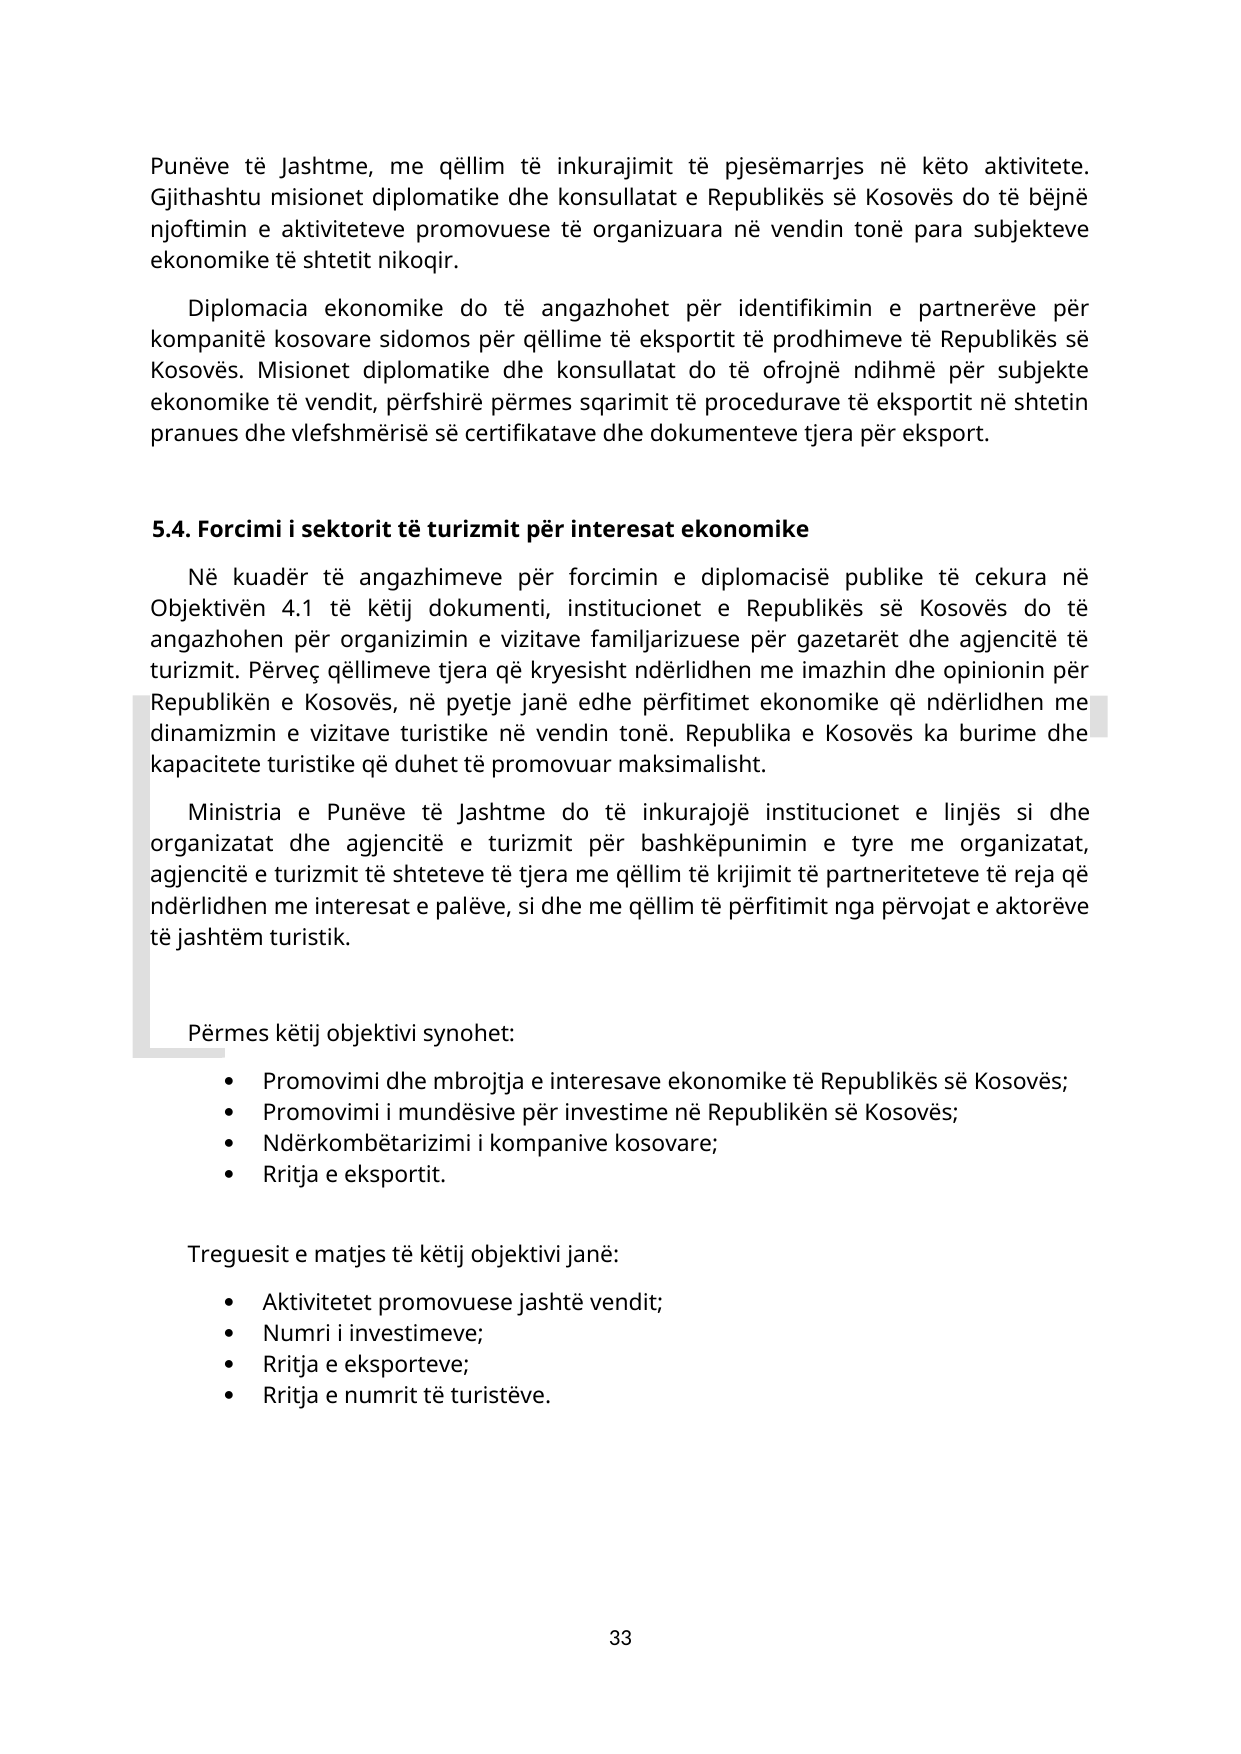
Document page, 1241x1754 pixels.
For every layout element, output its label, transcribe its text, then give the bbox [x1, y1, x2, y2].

list Numri i investimeve; [225, 1317, 1090, 1348]
text Në kuadër të angazhimeve për forcimin e diplomacisë publike të cekura në Objektivën 4.1 të këtij dokumenti, institucionet e Republikës së Kosovës do të angazhohen për organizimin e vizitave familjarizuese për gazetarët dhe agjencitë të turizmit. Përveç qëllimeve tjera që kryesisht ndërlidhen me imazhin dhe opinionin për Republikën e Kosovës, në pyetje janë edhe përfitimet ekonomike që ndërlidhen me dinamizmin e vizitave turistike në vendin tonë. Republika e Kosovës ka burime dhe kapacitete turistike që duhet të promovuar maksimalisht. [150, 560, 1090, 779]
list Rritja e eksporteve; [225, 1348, 1090, 1379]
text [150, 150, 1090, 275]
list Promovimi i mundësive për investime në Republikën së Kosovës; [225, 1096, 1090, 1127]
text Diplomacia ekonomike do të angazhohet për identifikimin e partnerëve për kompanitë kosovare sidomos për qëllime të eksportit të prodhimeve të Republikës së Kosovës. Misionet diplomatike dhe konsullatat do të ofrojnë ndihmë për subjekte ekonomike të vendit, përfshirë përmes sqarimit të procedurave të eksportit në shtetin pranues dhe vlefshmërisë së certifikatave dhe dokumenteve tjera për eksport. [150, 292, 1090, 448]
text Përmes këtij objektivi synohet: [150, 1017, 1090, 1048]
list Rritja e numrit të turistëve. [225, 1379, 1090, 1410]
text Ministria e Punëve të Jashtme do të inkurajojë institucionet e linjës si dhe organizatat dhe agjencitë e turizmit për bashkëpunimin e tyre me organizatat, agjencitë e turizmit të shteteve të tjera me qëllim të krijimit të partneriteteve të reja që ndërlidhen me interesat e palëve, si dhe me qëllim të përfitimit nga përvojat e aktorëve të jashtëm turistik. [150, 796, 1090, 952]
list Rritja e eksportit. [225, 1158, 1090, 1189]
list Forcimi i sektorit të turizmit për interesat ekonomike [152, 512, 1090, 544]
list Promovimi dhe mbrojtja e interesave ekonomike të Republikës së Kosovës; [225, 1064, 1090, 1096]
text Treguesit e matjes të këtij objektivi janë: [150, 1237, 1090, 1269]
list Ndërkombëtarizimi i kompanive kosovare; [225, 1127, 1090, 1158]
list Aktivitetet promovuese jashtë vendit; [225, 1285, 1090, 1317]
